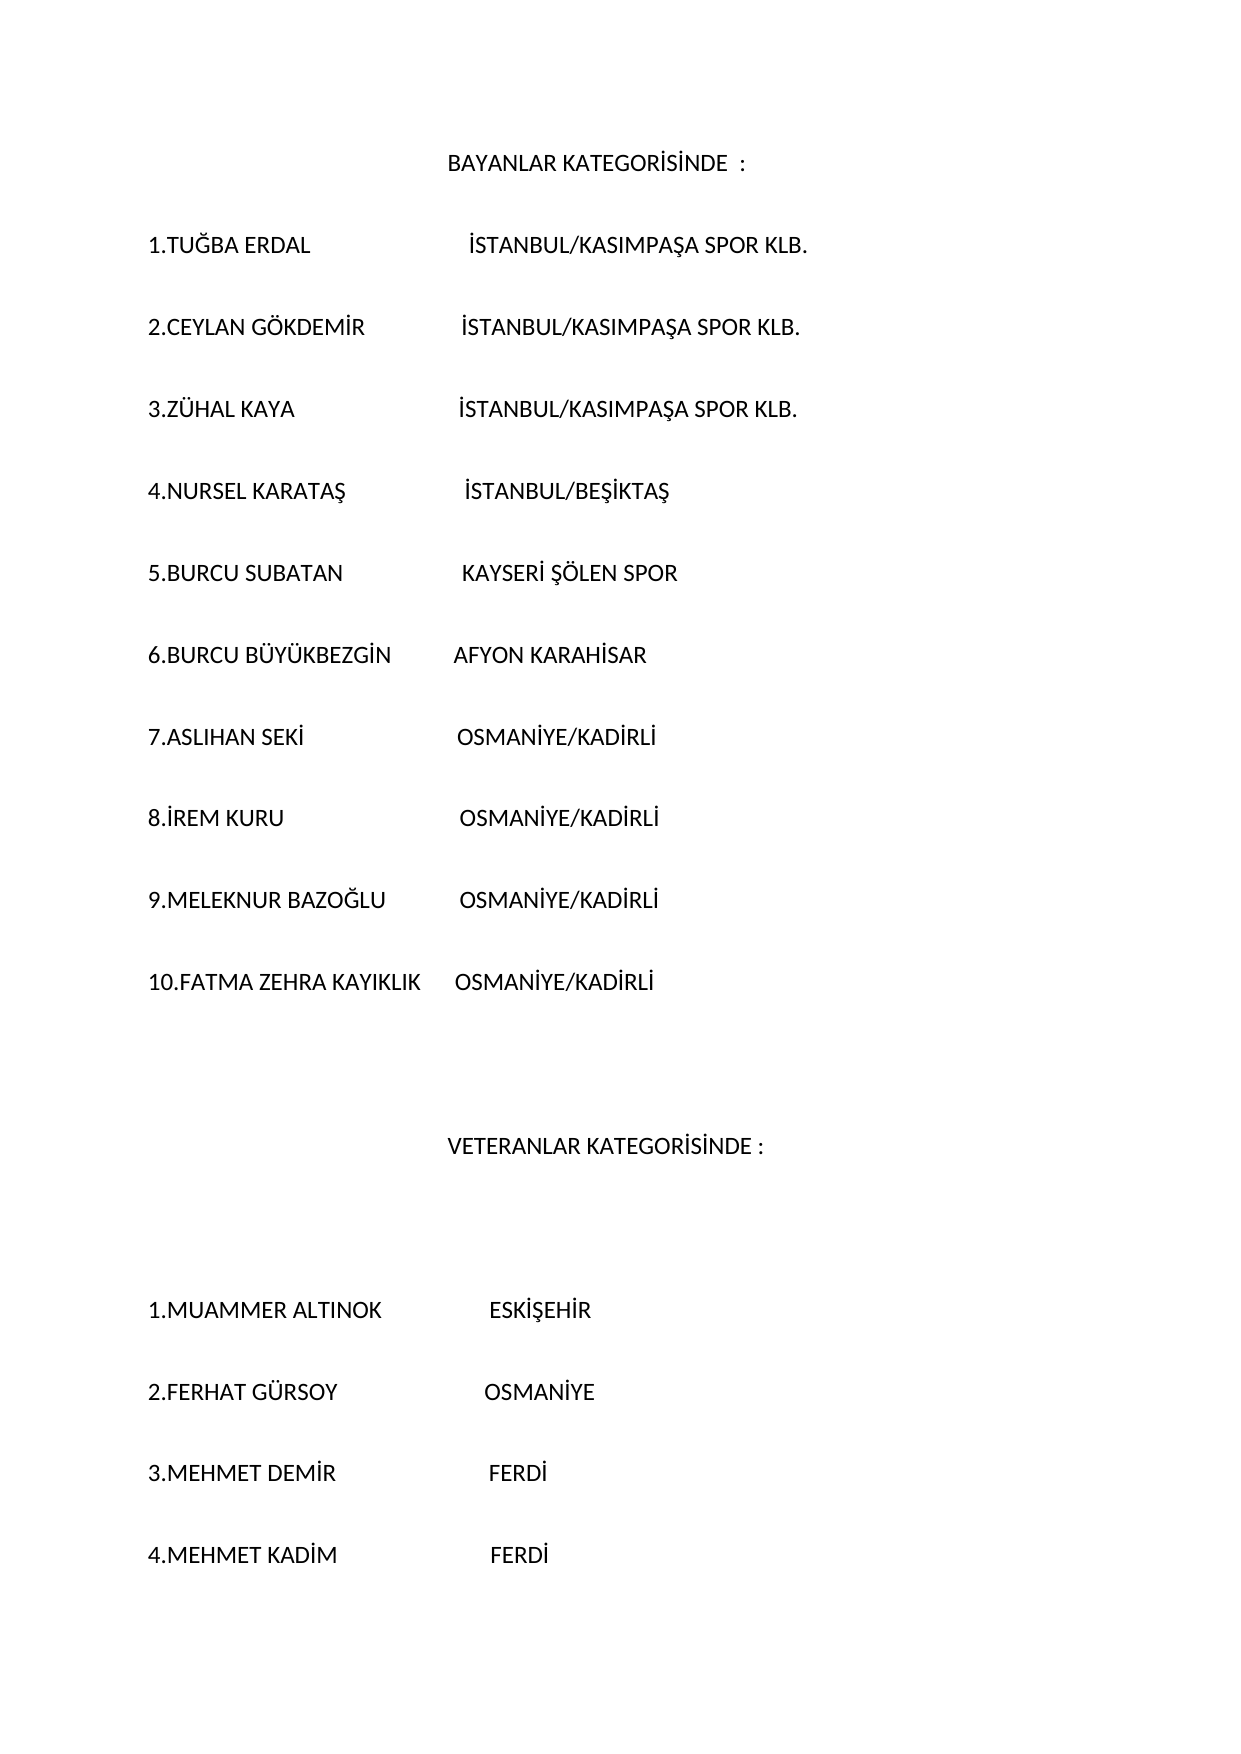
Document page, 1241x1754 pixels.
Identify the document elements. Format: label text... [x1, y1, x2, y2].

text 4.MEHMET KADİM FERDİ [148, 1539, 1093, 1570]
text 2.FERHAT GÜRSOY OSMANİYE [148, 1376, 1093, 1406]
text 7.ASLIHAN SEKİ OSMANİYE/KADİRLİ [148, 721, 1093, 751]
text 3.MEHMET DEMİR FERDİ [148, 1458, 1093, 1488]
text 6.BURCU BÜYÜKBEZGİN AFYON KARAHİSAR [148, 639, 1093, 669]
text 2.CEYLAN GÖKDEMİR İSTANBUL/KASIMPAŞA SPOR KLB. [148, 311, 1093, 342]
text VETERANLAR KATEGORİSİNDE : [148, 1130, 1093, 1161]
text 1.MUAMMER ALTINOK ESKİŞEHİR [148, 1294, 1093, 1324]
text 1.TUĞBA ERDAL İSTANBUL/KASIMPAŞA SPOR KLB. [148, 229, 1093, 260]
text 4.NURSEL KARATAŞ İSTANBUL/BEŞİKTAŞ [148, 475, 1093, 506]
text BAYANLAR KATEGORİSİNDE : [148, 148, 1093, 178]
text 3.ZÜHAL KAYA İSTANBUL/KASIMPAŞA SPOR KLB. [148, 393, 1093, 424]
text 8.İREM KURU OSMANİYE/KADİRLİ [148, 803, 1093, 833]
text 10.FATMA ZEHRA KAYIKLIK OSMANİYE/KADİRLİ [148, 966, 1093, 997]
text 5.BURCU SUBATAN KAYSERİ ŞÖLEN SPOR [148, 557, 1093, 587]
text 9.MELEKNUR BAZOĞLU OSMANİYE/KADİRLİ [148, 884, 1093, 915]
